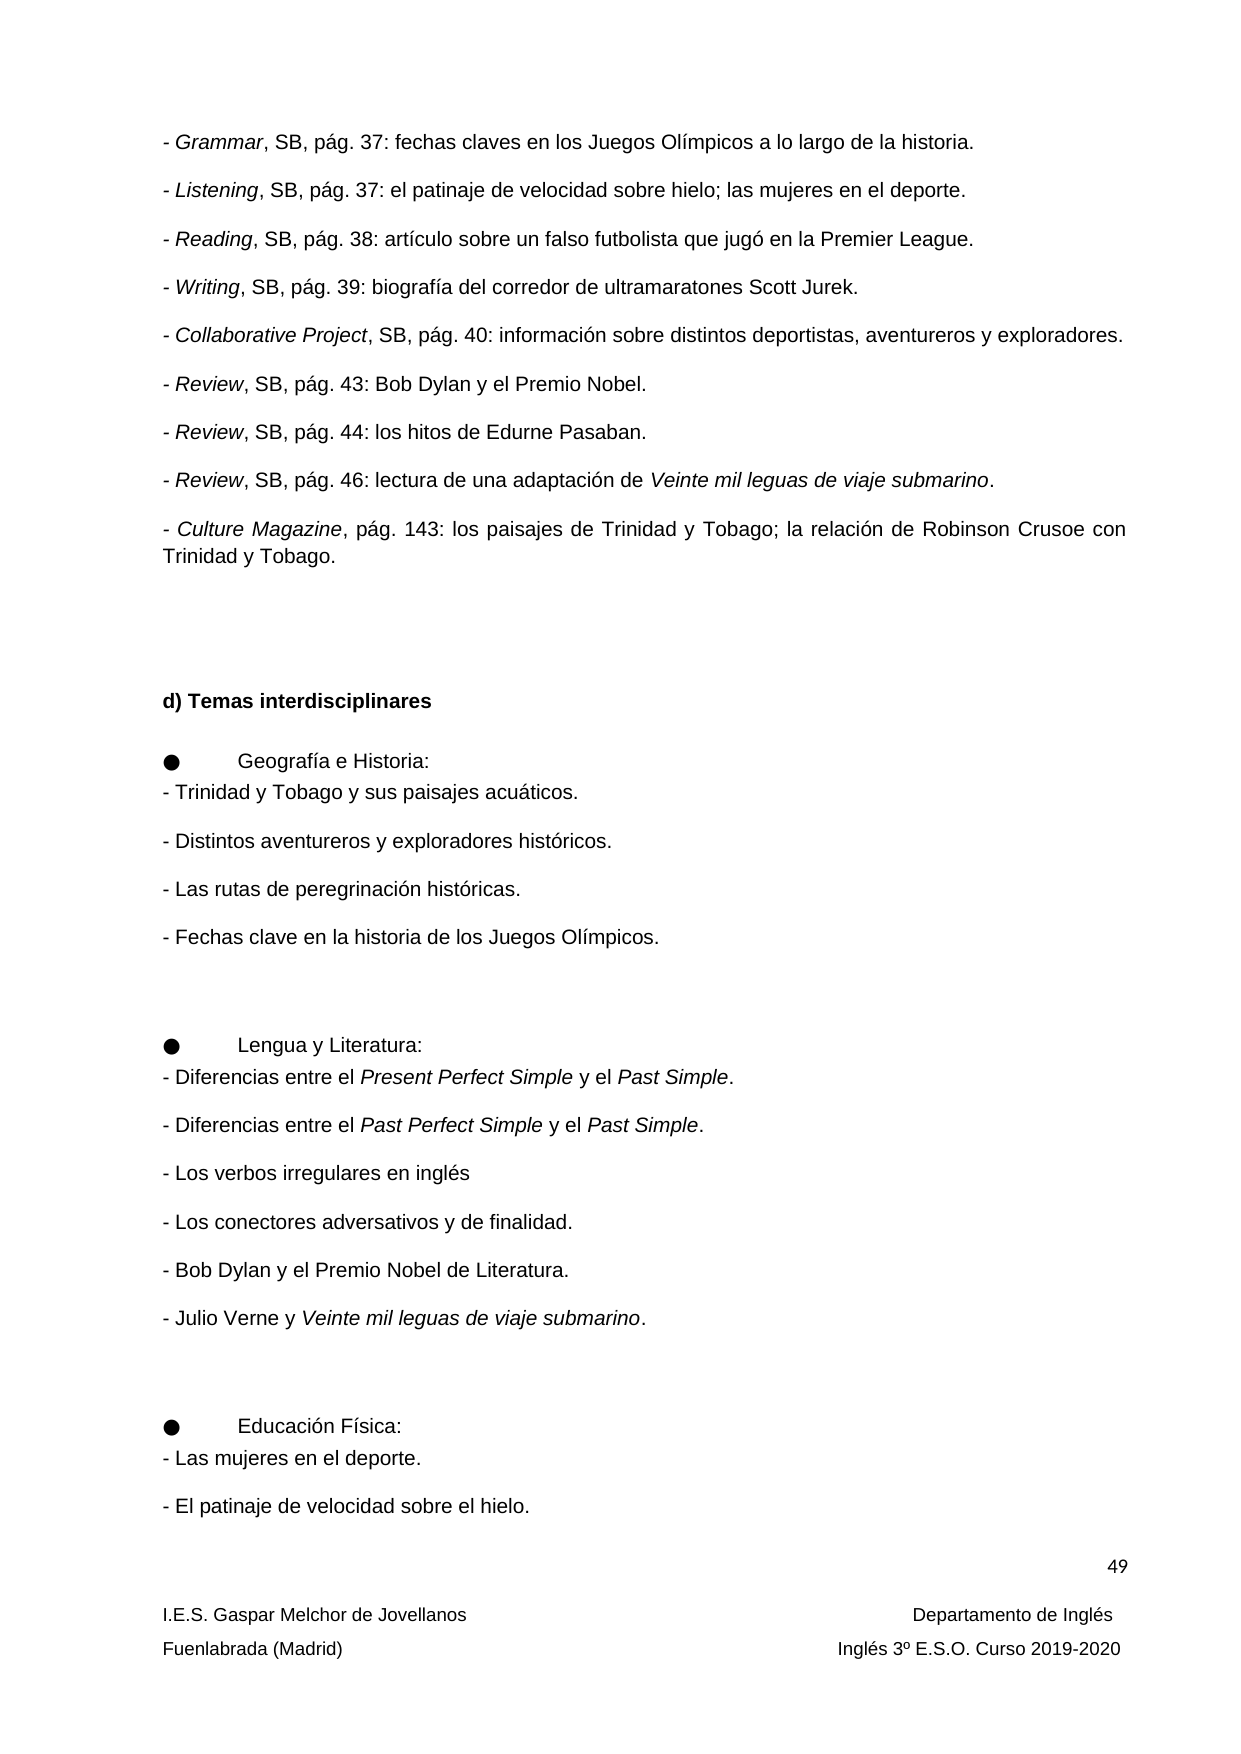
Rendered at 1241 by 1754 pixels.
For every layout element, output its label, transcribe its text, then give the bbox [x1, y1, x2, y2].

text - Listening, SB, pág. 37: el patinaje de velocidad sobre hielo; las mujeres en el deporte. [162, 178, 1128, 202]
text - Fechas clave en la historia de los Juegos Olímpicos. [162, 925, 1128, 949]
text - Diferencias entre el Present Perfect Simple y el Past Simple. [162, 1064, 1128, 1088]
text - Culture Magazine, pág. 143: los paisajes de Trinidad y Tobago; la relación de Robinson Crusoe con Trinidad y Tobago. [162, 517, 1128, 568]
list Geografía e Historia: [162, 737, 1128, 780]
text - Review, SB, pág. 43: Bob Dylan y el Premio Nobel. [162, 372, 1128, 396]
text d) Temas interdisciplinares [162, 689, 1128, 713]
text - Collaborative Project, SB, pág. 40: información sobre distintos deportistas, aventureros y exploradores. [162, 323, 1128, 347]
text - Reading, SB, pág. 38: artículo sobre un falso futbolista que jugó en la Premier League. [162, 227, 1128, 251]
text - Las rutas de peregrinación históricas. [162, 877, 1128, 901]
text - Grammar, SB, pág. 37: fechas claves en los Juegos Olímpicos a lo largo de la historia. [162, 130, 1128, 154]
text - El patinaje de velocidad sobre el hielo. [162, 1494, 1128, 1518]
text - Distintos aventureros y exploradores históricos. [162, 828, 1128, 852]
text - Los verbos irregulares en inglés [162, 1161, 1128, 1185]
list Lengua y Literatura: [162, 1022, 1128, 1064]
text - Diferencias entre el Past Perfect Simple y el Past Simple. [162, 1113, 1128, 1137]
text - Julio Verne y Veinte mil leguas de viaje submarino. [162, 1306, 1128, 1330]
list Educación Física: [162, 1403, 1128, 1446]
text - Review, SB, pág. 44: los hitos de Edurne Pasaban. [162, 420, 1128, 444]
text - Writing, SB, pág. 39: biografía del corredor de ultramaratones Scott Jurek. [162, 275, 1128, 299]
text - Trinidad y Tobago y sus paisajes acuáticos. [162, 780, 1128, 804]
text - Review, SB, pág. 46: lectura de una adaptación de Veinte mil leguas de viaje submarino. [162, 468, 1128, 492]
text - Bob Dylan y el Premio Nobel de Literatura. [162, 1258, 1128, 1282]
text - Las mujeres en el deporte. [162, 1446, 1128, 1469]
text - Los conectores adversativos y de finalidad. [162, 1209, 1128, 1233]
